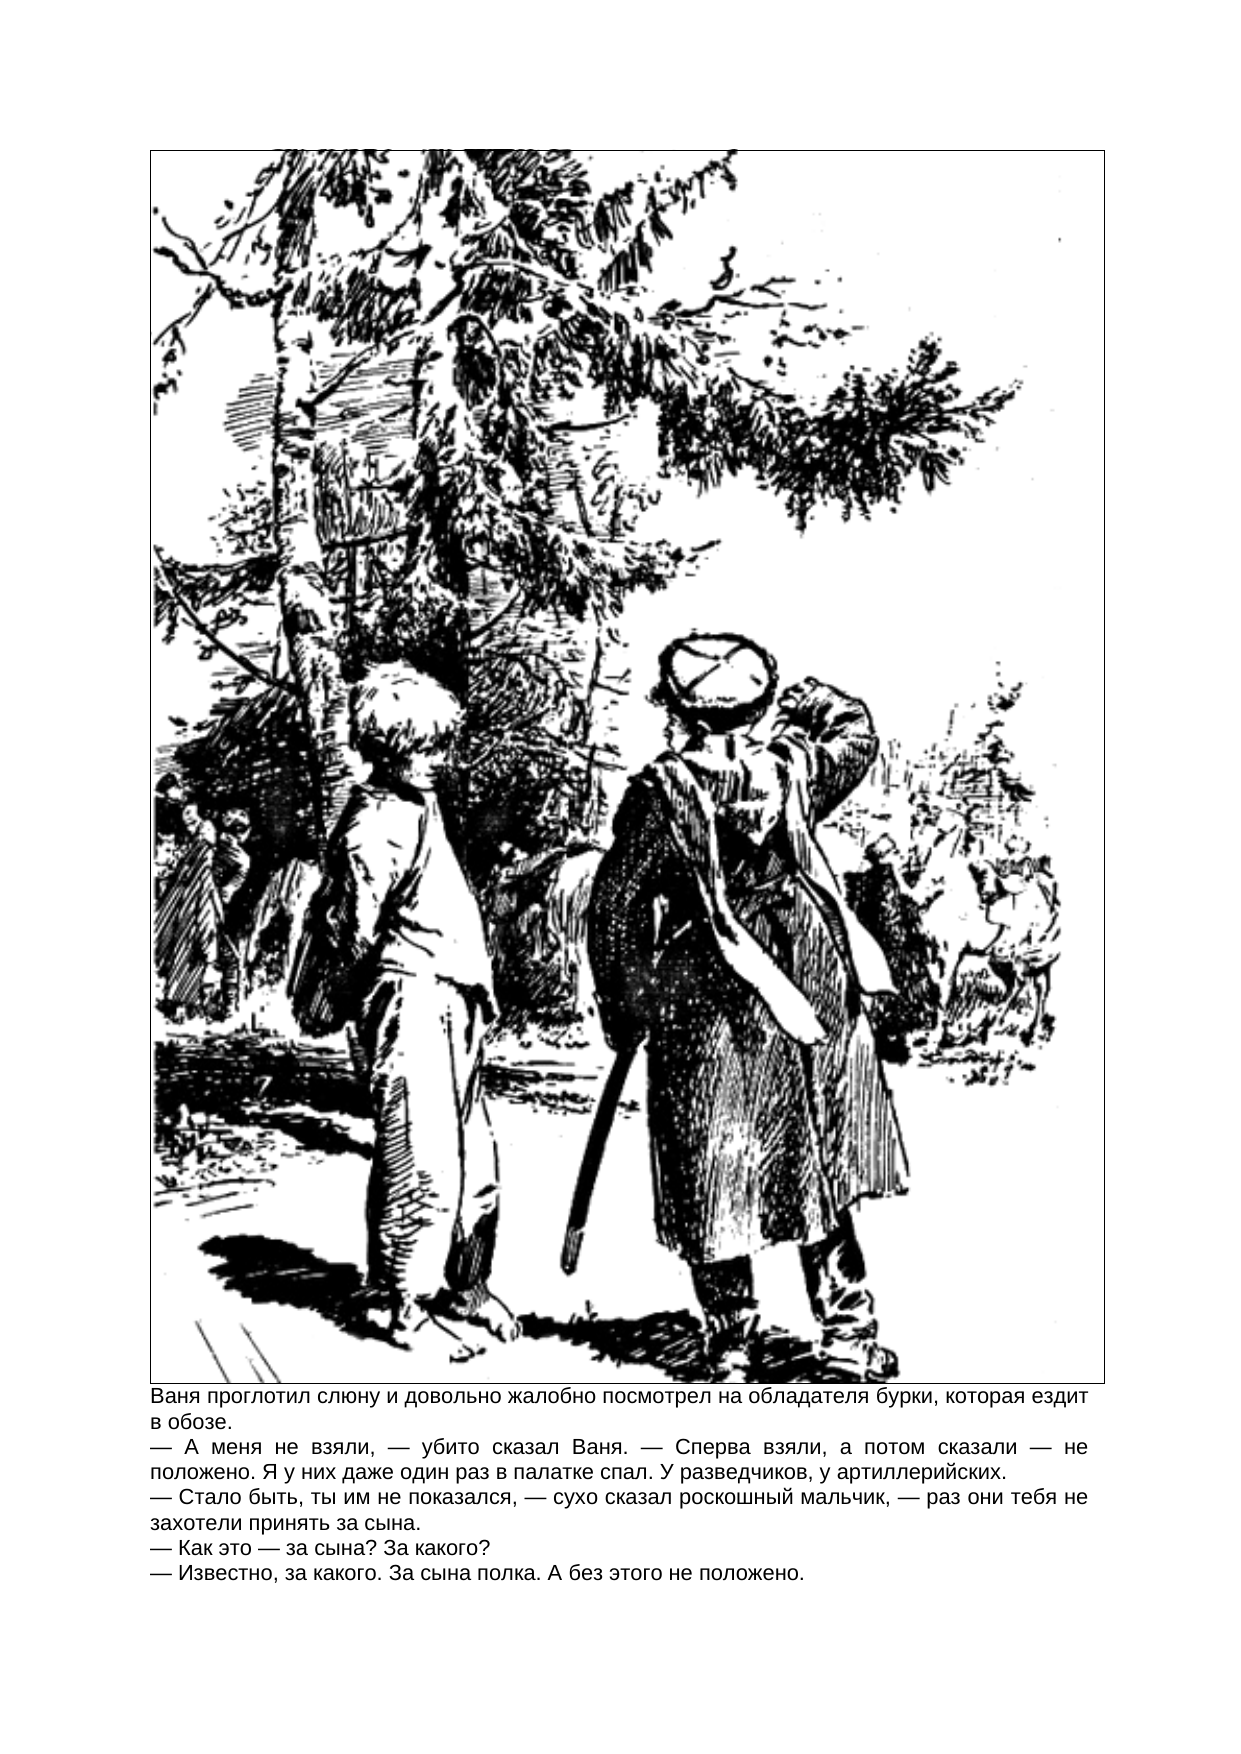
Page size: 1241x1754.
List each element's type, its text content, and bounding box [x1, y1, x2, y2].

text — Стало быть, ты им не показался, — сухо сказал роскошный мальчик, — раз они тебя не захотели принять за сына. [150, 1484, 1090, 1535]
text — Известно, за какого. За сына полка. А без этого не положено. [150, 1560, 1090, 1585]
text — А меня не взяли, — убито сказал Ваня. — Сперва взяли, а потом сказали — не положено. Я у них даже один раз в палатке спал. У разведчиков, у артиллерийских. [150, 1434, 1090, 1484]
text — Как это — за сына? За какого? [150, 1535, 1090, 1560]
picture [151, 151, 1104, 1383]
text Ваня проглотил слюну и довольно жалобно посмотрел на обладателя бурки, которая ездит в обозе. [150, 1384, 1090, 1434]
